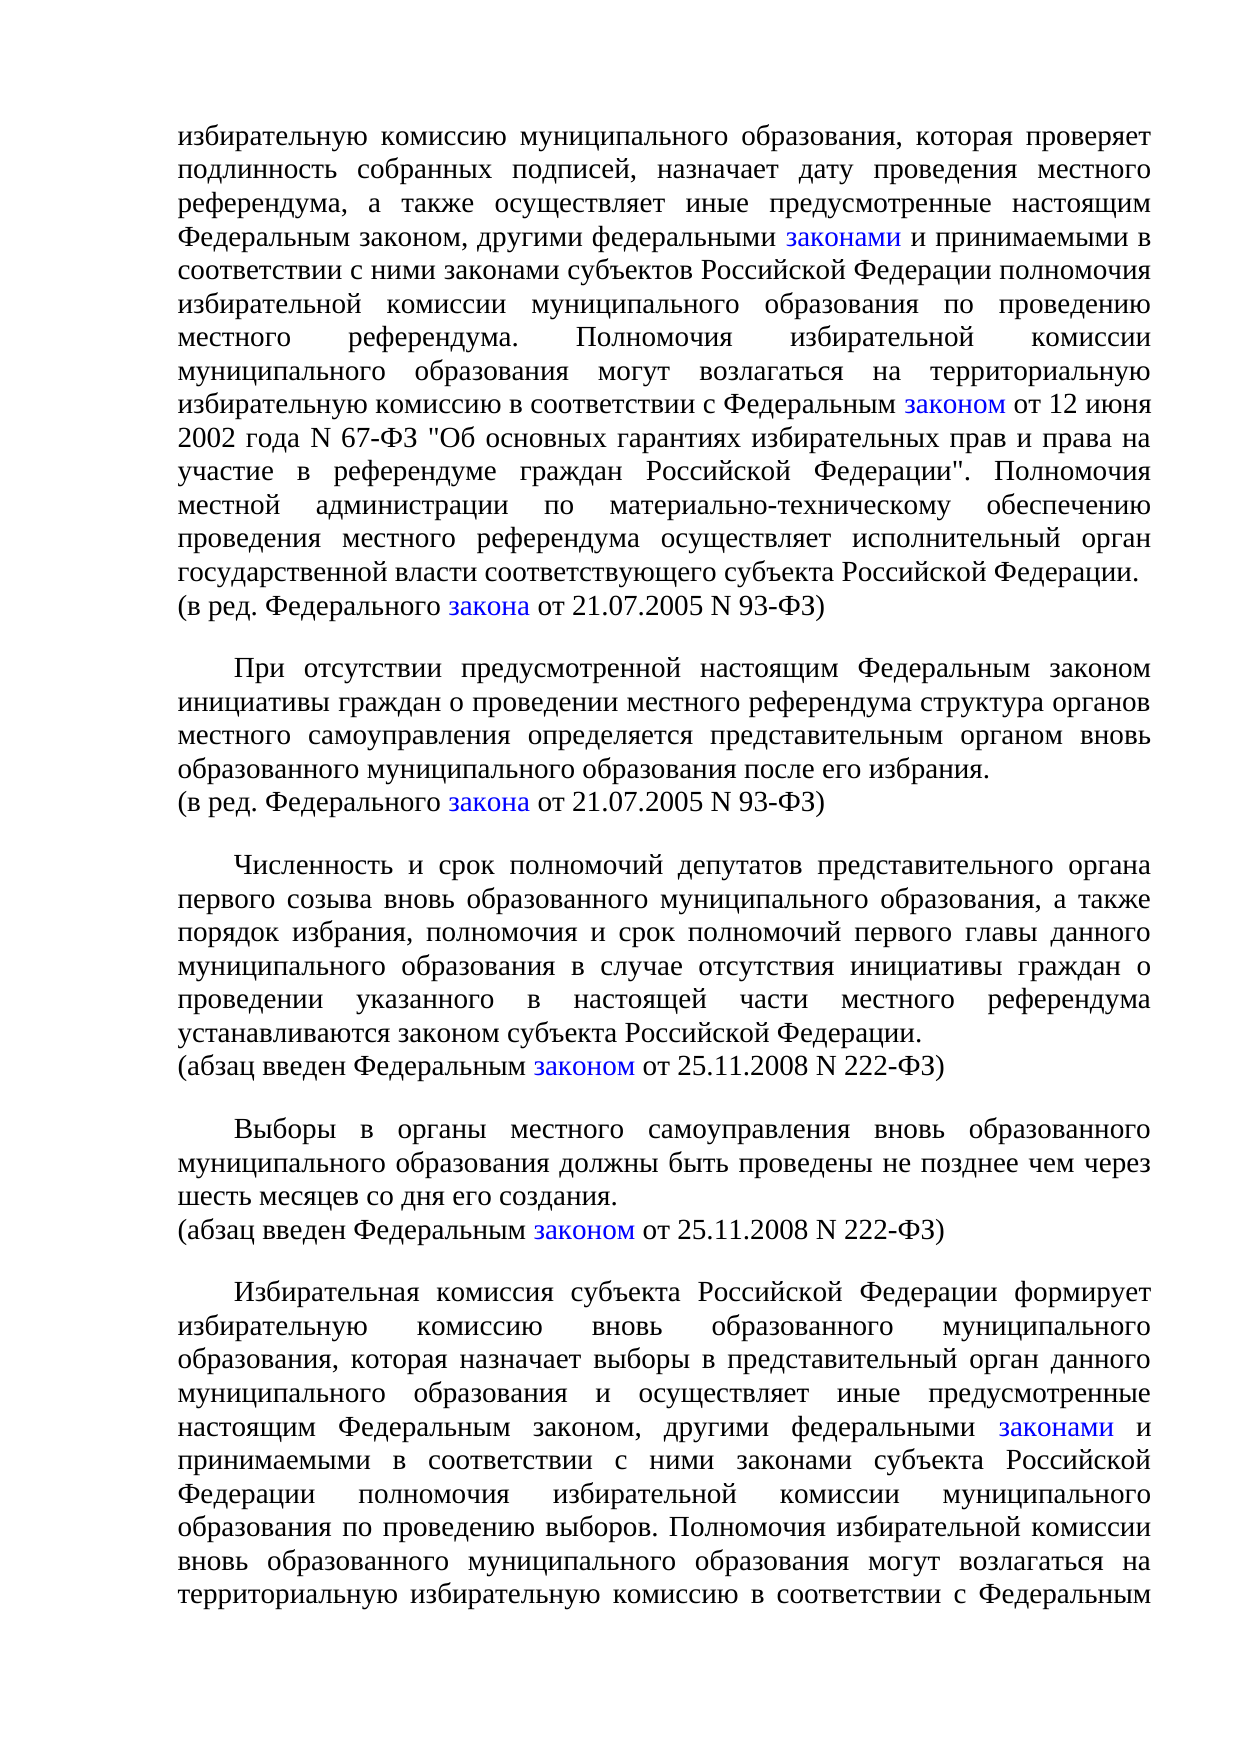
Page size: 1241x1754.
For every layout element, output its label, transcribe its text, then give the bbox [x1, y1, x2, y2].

text (в ред. Федерального закона от 21.07.2005 N 93-ФЗ) [177, 784, 1152, 818]
text Численность и срок полномочий депутатов представительного органа первого созыва вновь образованного муниципального образования, а также порядок избрания, полномочия и срок полномочий первого главы данного муниципального образования в случае отсутствия инициативы граждан о проведении указанного в настоящей части местного референдума устанавливаются законом субъекта Российской Федерации. [177, 847, 1152, 1048]
text Выборы в органы местного самоуправления вновь образованного муниципального образования должны быть проведены не позднее чем через шесть месяцев со дня его создания. [177, 1111, 1152, 1212]
text (в ред. Федерального закона от 21.07.2005 N 93-ФЗ) [177, 588, 1152, 621]
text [177, 1274, 1152, 1610]
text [177, 118, 1152, 588]
text (абзац введен Федеральным законом от 25.11.2008 N 222-ФЗ) [177, 1048, 1152, 1082]
text При отсутствии предусмотренной настоящим Федеральным законом инициативы граждан о проведении местного референдума структура органов местного самоуправления определяется представительным органом вновь образованного муниципального образования после его избрания. [177, 650, 1152, 784]
text (абзац введен Федеральным законом от 25.11.2008 N 222-ФЗ) [177, 1212, 1152, 1245]
